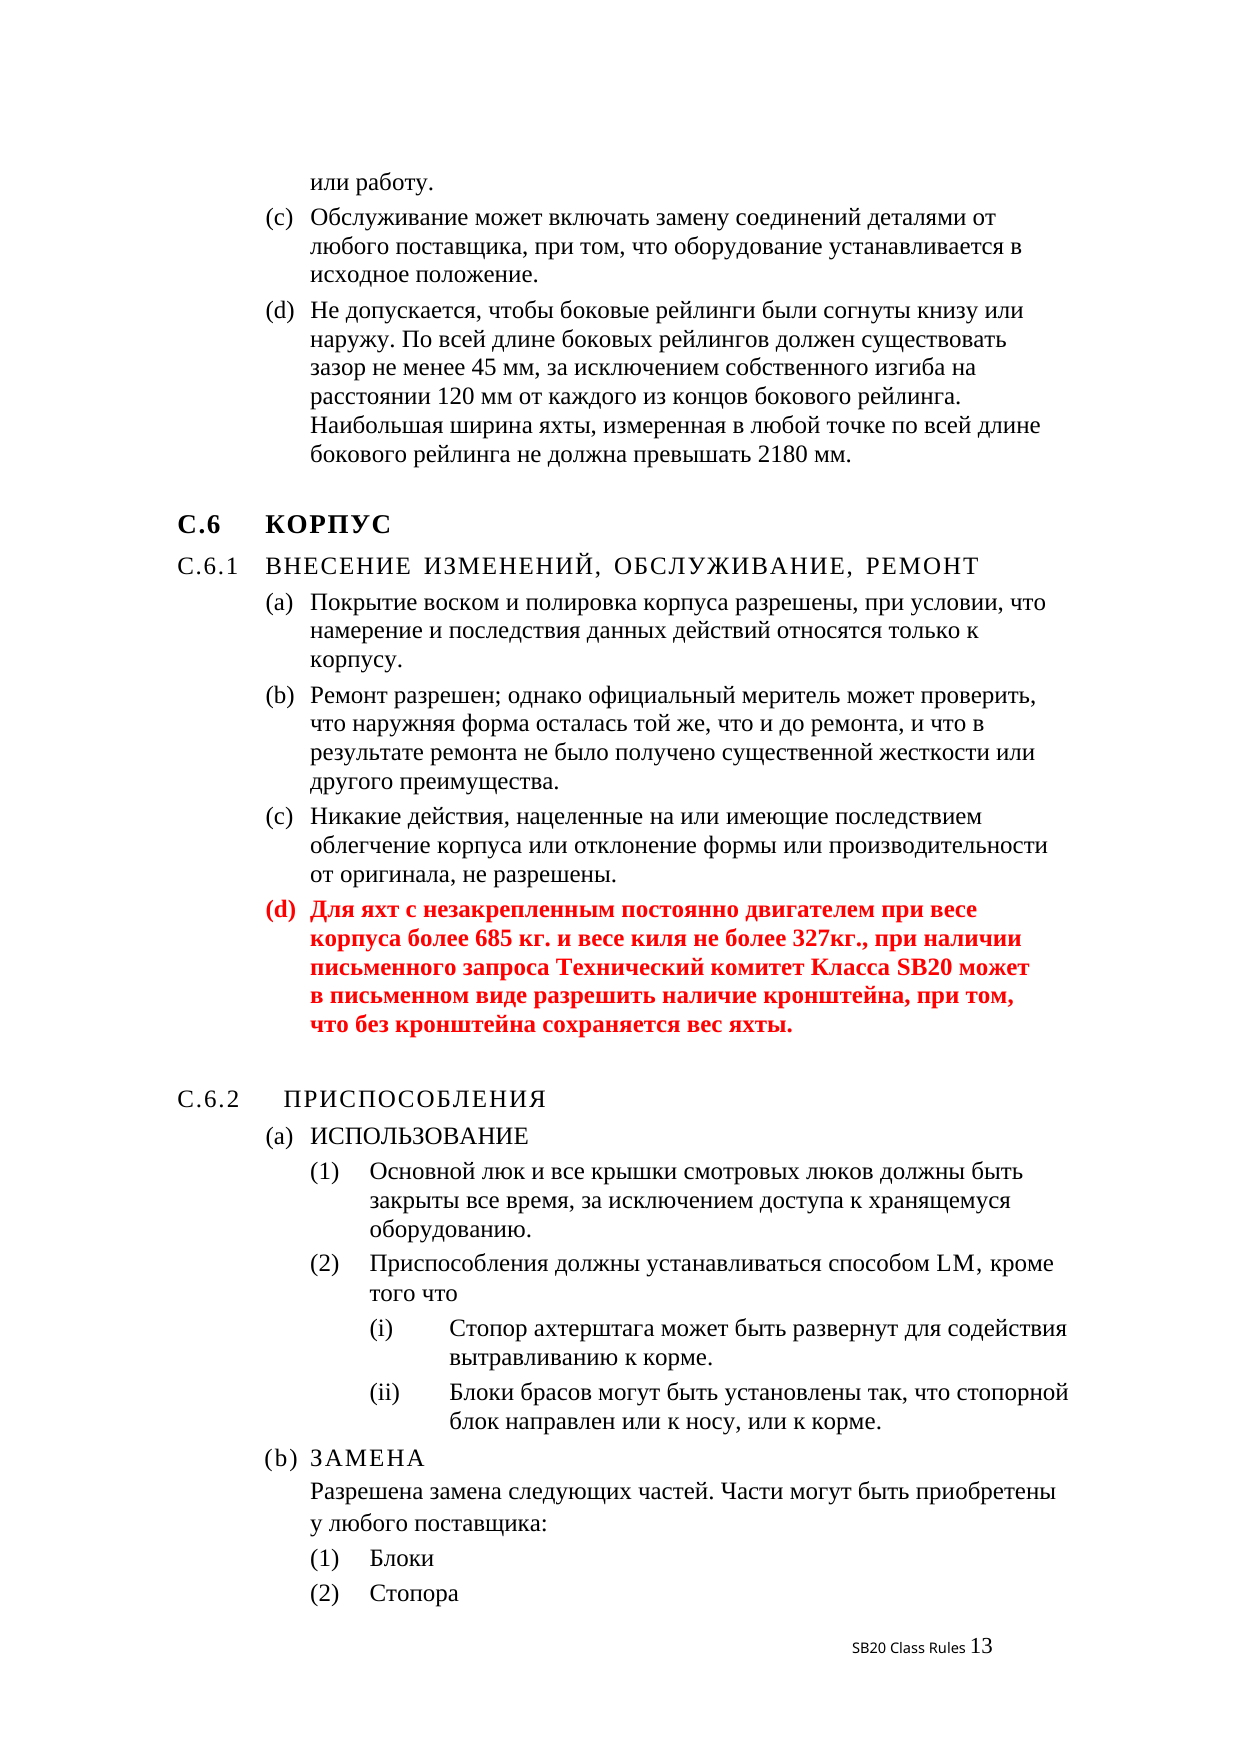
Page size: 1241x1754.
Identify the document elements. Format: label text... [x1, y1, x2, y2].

list ИСПОЛЬЗОВАНИЕ [265, 1121, 1215, 1150]
list ЗАМЕНА [264, 1443, 1215, 1472]
list Покрытие воском и полировка корпуса разрешены, при условии, что намерение и последствия данных действий относятся только к корпусу. [265, 587, 1048, 673]
list Блоки [310, 1543, 1215, 1572]
list Основной люк и все крышки смотровых люков должны быть закрыты все время, за исключением доступа к хранящемуся оборудованию. [310, 1156, 1024, 1242]
list Обслуживание может включать замену соединений деталями от любого поставщика, при том, что оборудование устанавливается в исходное положение. [265, 202, 1048, 288]
list Стопор ахтерштага может быть развернут для содействия вытравливанию к корме. [369, 1313, 1068, 1371]
list Блоки брасов могут быть установлены так, что стопорной блок направлен или к носу, или к корме. [369, 1377, 1069, 1435]
list Стопора [310, 1578, 1215, 1607]
list ВНЕСЕНИЕ ИЗМЕНЕНИЙ, ОБСЛУЖИВАНИЕ, РЕМОНТ [177, 551, 1215, 580]
list Для яхт с незакрепленным постоянно двигателем при весе корпуса более 685 кг. и весе киля не более 327кг., при наличии письменного запроса Технический комитет Класса SB20 может в письменном виде разрешить наличие кронштейна, при том, что без кронштейна сохраняется вес яхты. [265, 894, 1048, 1038]
list Не допускается, чтобы боковые рейлинги были согнуты книзу или наружу. По всей длине боковых рейлингов должен существовать зазор не менее 45 мм, за исключением собственного изгиба на расстоянии 120 мм от каждого из концов бокового рейлинга. Наибольшая ширина яхты, измеренная в любой точке по всей длине бокового рейлинга не должна превышать 2180 мм. [265, 295, 1048, 467]
list ПРИСПОСОБЛЕНИЯ [177, 1084, 1215, 1113]
subtitle КОРПУС [177, 508, 1215, 539]
list Ремонт разрешен; однако официальный меритель может проверить, что наружняя форма осталась той же, что и до ремонта, и что в результате ремонта не было получено существенной жесткости или другого преимущества. [265, 680, 1048, 795]
list Приспособления должны устанавливаться способом LM, кроме того что [310, 1248, 1054, 1307]
list Никакие действия, нацеленные на или имеющие последствием облегчение корпуса или отклонение формы или производительности от оригинала, не разрешены. [265, 801, 1048, 888]
text Разрешена замена следующих частей. Части могут быть приобретены у любого поставщика: [310, 1476, 1058, 1537]
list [265, 167, 1048, 195]
